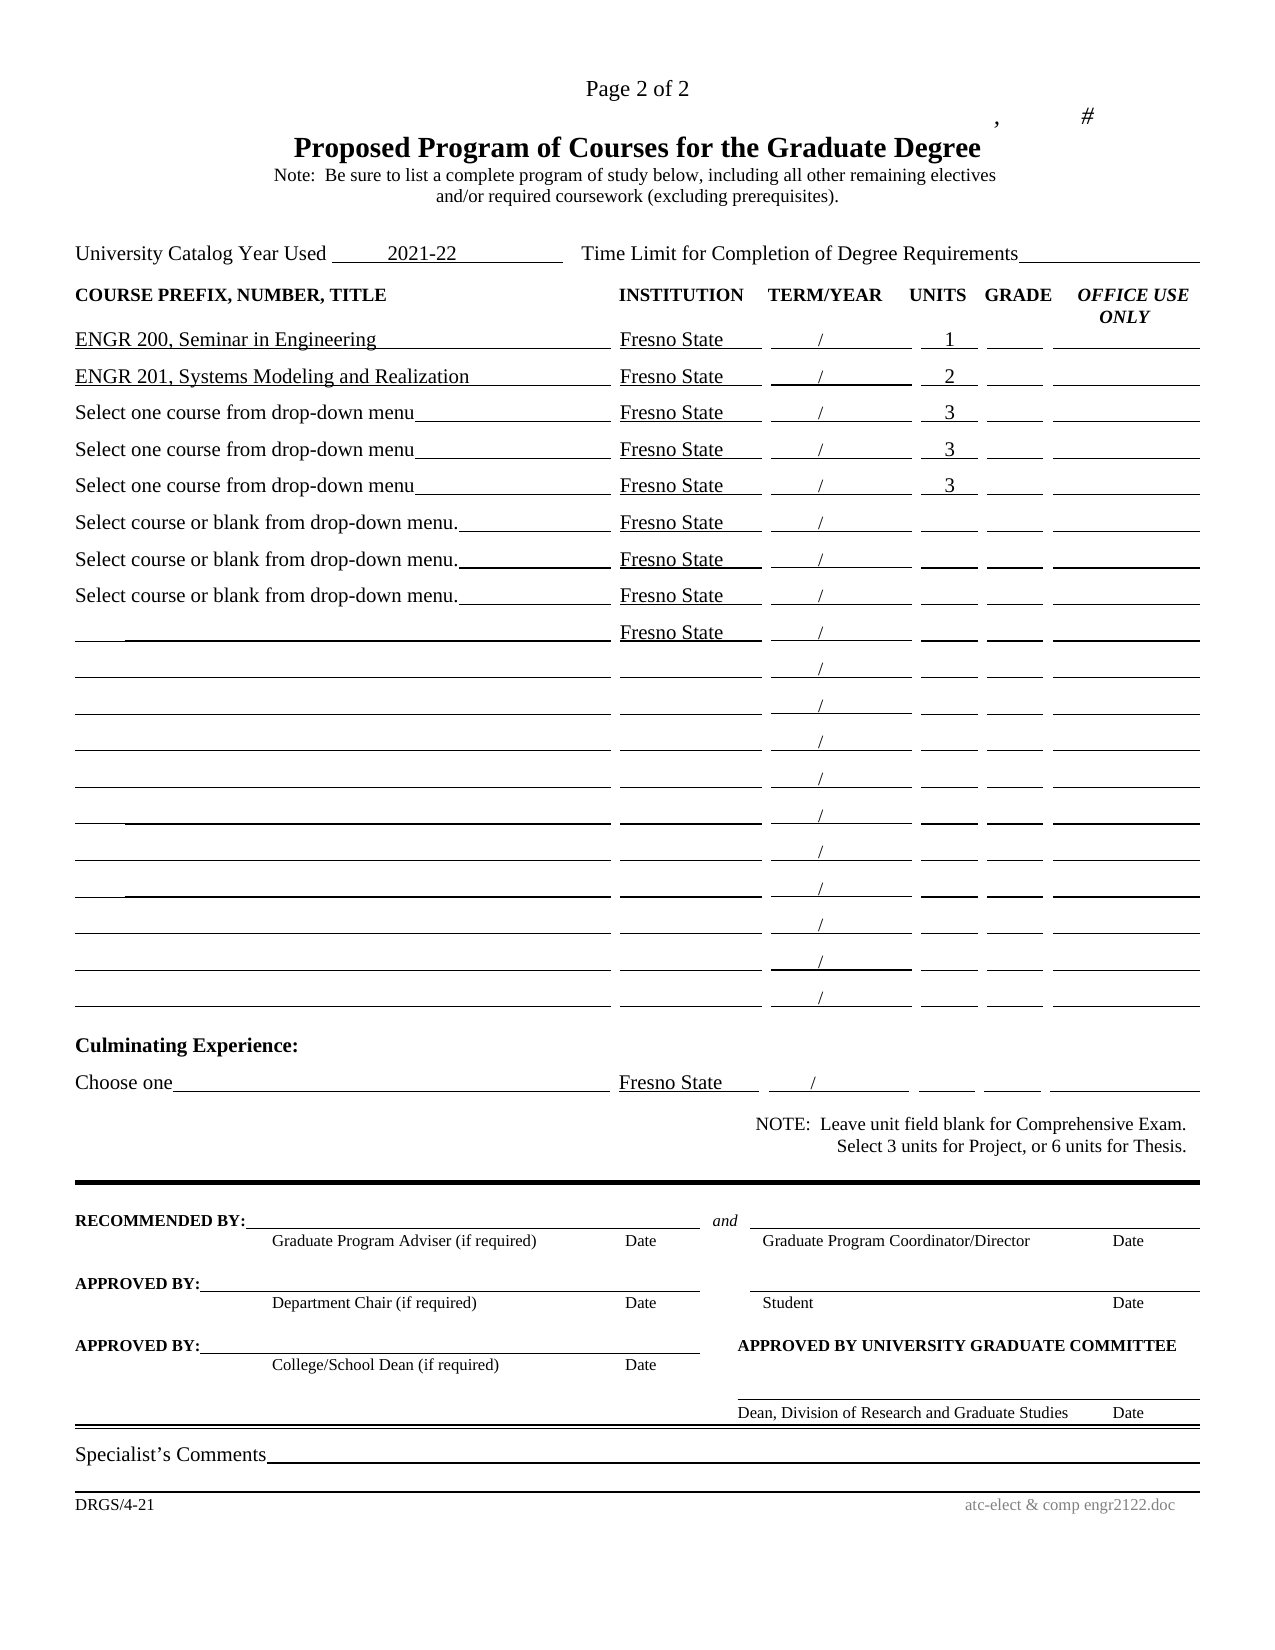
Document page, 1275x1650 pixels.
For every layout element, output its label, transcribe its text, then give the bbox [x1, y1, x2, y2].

text NOTE: Leave unit field blank for Comprehensive Exam. [75, 1113, 1187, 1135]
text Note: Be sure to list a complete program of study below, including all other remaining electives and/or required coursework (excluding prerequisites). [75, 164, 1200, 207]
text APPROVED BY: [75, 1274, 1200, 1293]
text / [75, 766, 1200, 790]
text Culminating Experience: [75, 1033, 1200, 1057]
text Specialist’s Comments [75, 1442, 1200, 1466]
text , # [75, 101, 1200, 130]
text ENGR 201, Systems Modeling and Realization Fresno State / 2 [75, 364, 1200, 388]
text College/School Dean (if required) Date [75, 1355, 1200, 1374]
text / [75, 656, 1200, 680]
text / [75, 985, 1200, 1009]
text RECOMMENDED BY: and [75, 1211, 1200, 1230]
text Select 3 units for Project, or 6 units for Thesis. [75, 1135, 1187, 1156]
text Dean, Division of Research and Graduate Studies Date [75, 1403, 1200, 1424]
text ONLY [75, 306, 1196, 327]
text / [75, 1070, 1200, 1094]
text Fresno State / 3 [75, 437, 1200, 461]
text APPROVED BY: APPROVED BY UNIVERSITY GRADUATE COMMITTEE [75, 1336, 1200, 1355]
text Fresno State / [75, 583, 1200, 607]
text / [75, 693, 1200, 717]
text Fresno State / 3 [75, 473, 1200, 497]
text Department Chair (if required) Date Student Date [75, 1293, 1200, 1312]
text / [75, 729, 1200, 753]
text / [75, 876, 1200, 900]
text / [75, 949, 1200, 973]
text Fresno State / 3 [75, 400, 1200, 424]
text Fresno State / [75, 547, 1200, 571]
text University Catalog Year Used 2021-22 Time Limit for Completion of Degree Requirements [75, 241, 1200, 265]
text / [75, 839, 1200, 863]
text Fresno State / [75, 510, 1200, 534]
text Graduate Program Adviser (if required) Date Graduate Program Coordinator/Director Date [75, 1230, 1200, 1249]
text DRGS/4-21 atc-elect & comp engr2122.doc [75, 1494, 1200, 1513]
text / [75, 912, 1200, 936]
text COURSE PREFIX, NUMBER, TITLE INSTITUTION TERM/YEAR UNITS GRADE OFFICE USE [75, 284, 1200, 306]
text / [75, 802, 1200, 827]
text Proposed Program of Courses for the Graduate Degree [75, 130, 1200, 164]
text Fresno State / [75, 620, 1200, 644]
text ENGR 200, Seminar in Engineering Fresno State / 1 [75, 327, 1200, 351]
